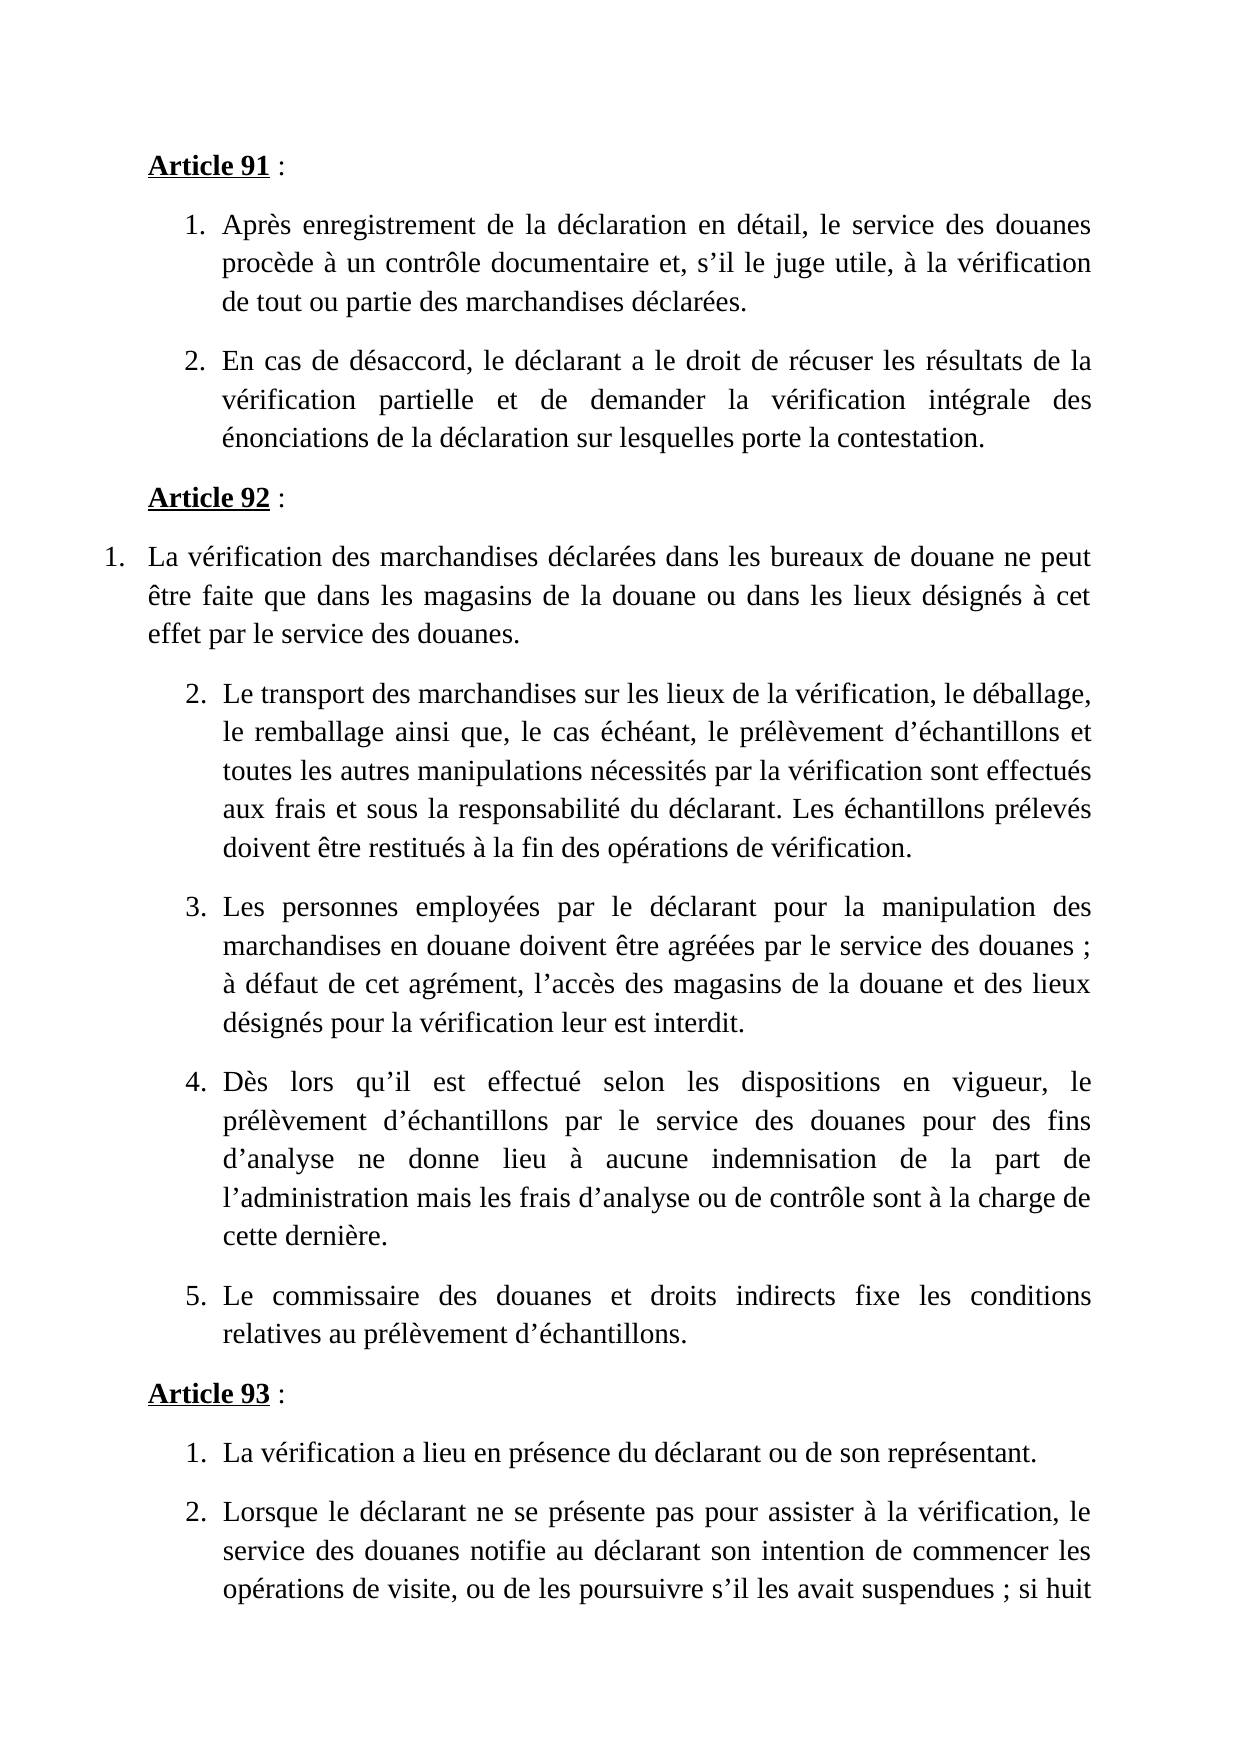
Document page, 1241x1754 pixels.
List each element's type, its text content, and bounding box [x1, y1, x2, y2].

list La vérification des marchandises déclarées dans les bureaux de douane ne peut être faite que dans les magasins de la douane ou dans les lieux désignés à cet effet par le service des douanes. [103, 539, 1092, 650]
list Après enregistrement de la déclaration en détail, le service des douanes procède à un contrôle documentaire et, s’il le juge utile, à la vérification de tout ou partie des marchandises déclarées. [184, 207, 1092, 318]
list Les personnes employées par le déclarant pour la manipulation des marchandises en douane doivent être agréées par le service des douanes ; à défaut de cet agrément, l’accès des magasins de la douane et des lieux désignés pour la vérification leur est interdit. [185, 889, 1092, 1038]
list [185, 1494, 1092, 1605]
list La vérification a lieu en présence du déclarant ou de son représentant. [185, 1435, 1092, 1469]
text Article 93 : [148, 1376, 1092, 1409]
list Dès lors qu’il est effectué selon les dispositions en vigueur, le prélèvement d’échantillons par le service des douanes pour des fins d’analyse ne donne lieu à aucune indemnisation de la part de l’administration mais les frais d’analyse ou de contrôle sont à la charge de cette dernière. [185, 1064, 1092, 1252]
list En cas de désaccord, le déclarant a le droit de récuser les résultats de la vérification partielle et de demander la vérification intégrale des énonciations de la déclaration sur lesquelles porte la contestation. [184, 343, 1092, 454]
text Article 92 : [148, 480, 1092, 513]
list Le transport des marchandises sur les lieux de la vérification, le déballage, le remballage ainsi que, le cas échéant, le prélèvement d’échantillons et toutes les autres manipulations nécessités par la vérification sont effectués aux frais et sous la responsabilité du déclarant. Les échantillons prélevés doivent être restitués à la fin des opérations de vérification. [185, 676, 1092, 863]
text Article 91 : [148, 148, 1092, 181]
list Le commissaire des douanes et droits indirects fixe les conditions relatives au prélèvement d’échantillons. [185, 1278, 1092, 1350]
